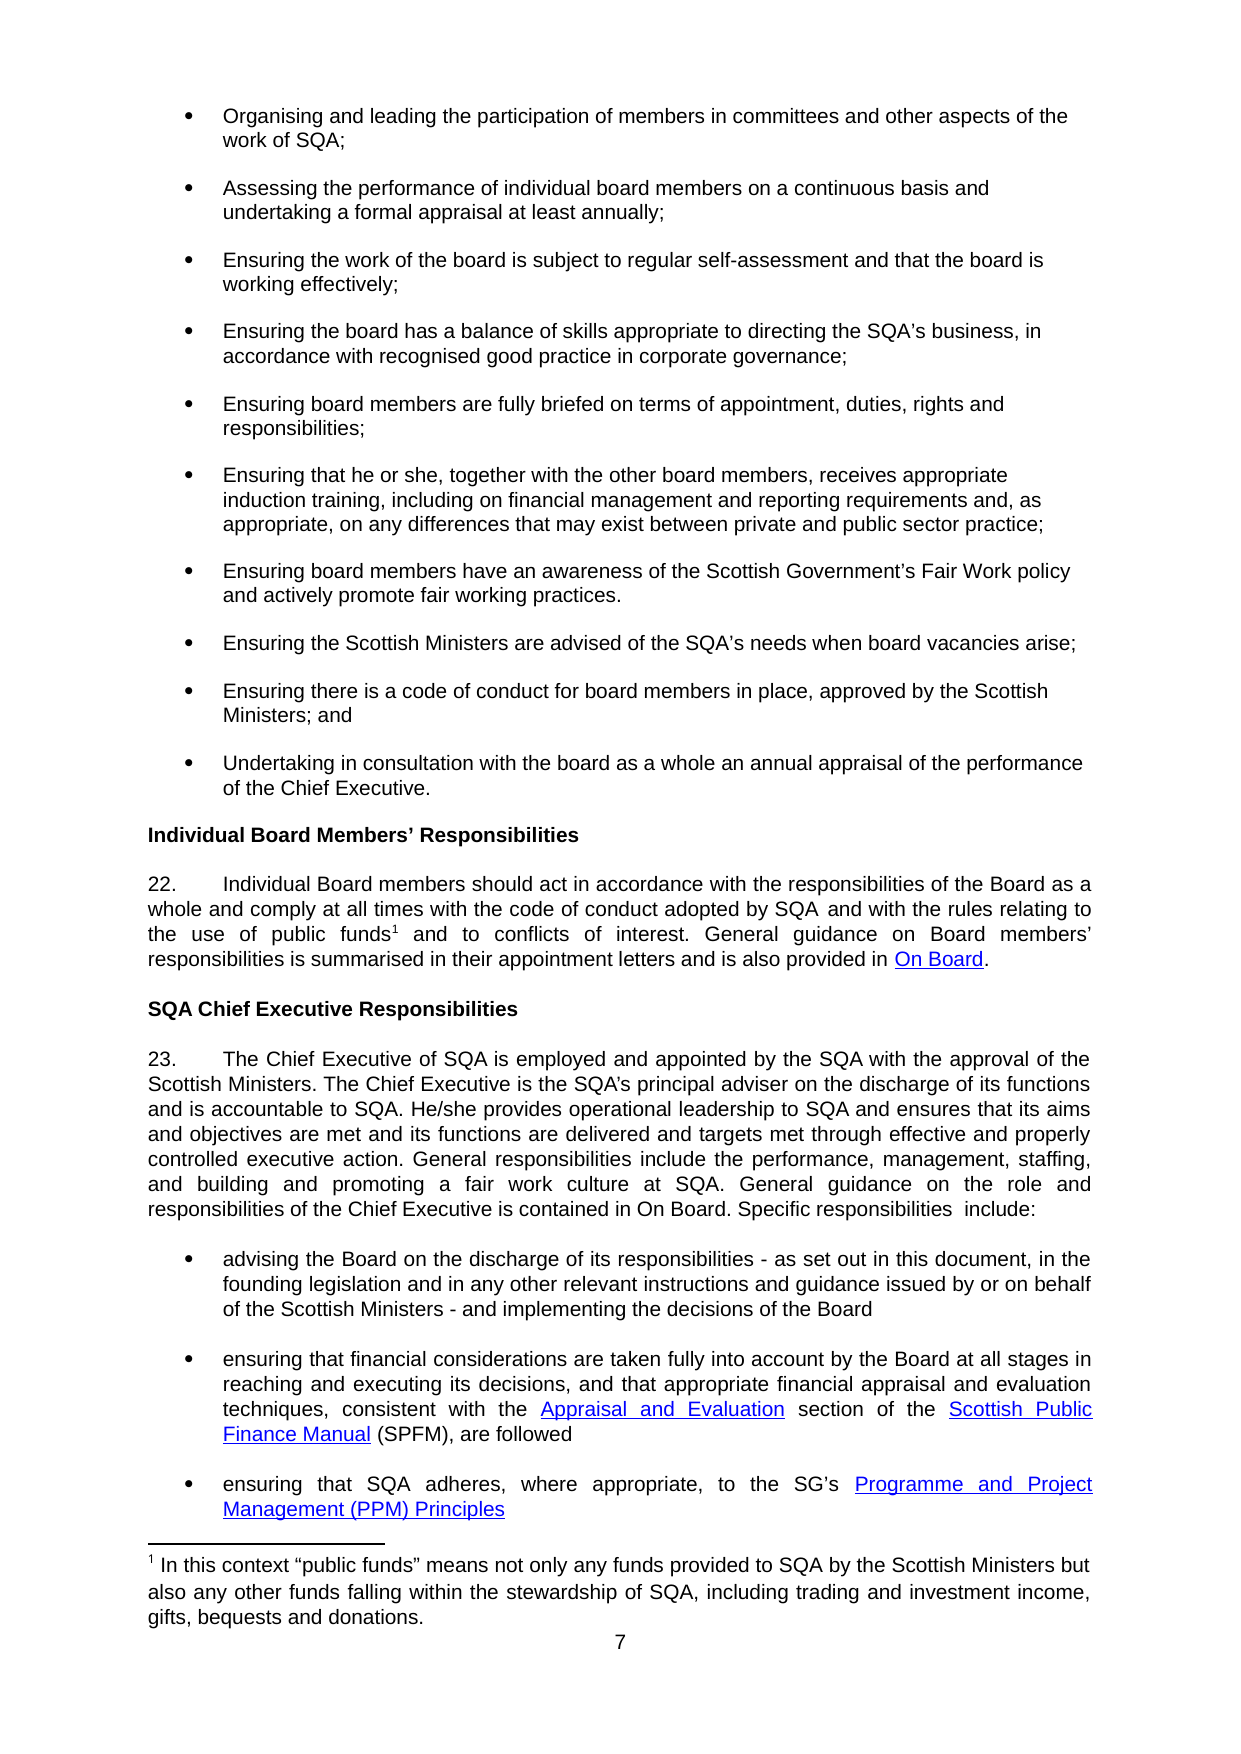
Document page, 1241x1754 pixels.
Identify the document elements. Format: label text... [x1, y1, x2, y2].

list Ensuring there is a code of conduct for board members in place, approved by the Scottish Ministers; and [185, 679, 1092, 727]
text Individual Board Members’ Responsibilities [148, 823, 1092, 847]
subtitle SQA Chief Executive Responsibilities [148, 996, 1092, 1021]
subtitle The Chief Executive of SQA is employed and appointed by the SQA with the approval of the Scottish Ministers. The Chief Executive is the SQA’s principal adviser on the discharge of its functions and is accountable to SQA. He/she provides operational leadership to SQA and ensures that its aims and objectives are met and its functions are delivered and targets met through effective and properly controlled executive action. General responsibilities include the performance, management, staffing, and building and promoting a fair work culture at SQA. General guidance on the role and responsibilities of the Chief Executive is contained in On Board. Specific responsibilities include: [148, 1046, 1092, 1221]
list Organising and leading the participation of members in committees and other aspects of the work of SQA; [185, 103, 1092, 151]
list ensuring that SQA adheres, where appropriate, to the SG’s Programme and Project Management (PPM) Principles [185, 1471, 1092, 1521]
list Ensuring the board has a balance of skills appropriate to directing the SQA’s business, in accordance with recognised good practice in corporate governance; [185, 319, 1092, 367]
list advising the Board on the discharge of its responsibilities - as set out in this document, in the founding legislation and in any other relevant instructions and guidance issued by or on behalf of the Scottish Ministers - and implementing the decisions of the Board [185, 1246, 1092, 1321]
list Ensuring that he or she, together with the other board members, receives appropriate induction training, including on financial management and reporting requirements and, as appropriate, on any differences that may exist between private and public sector practice; [185, 463, 1092, 535]
list Ensuring board members have an awareness of the Scottish Government’s Fair Work policy and actively promote fair working practices. [185, 559, 1092, 607]
list Ensuring the work of the board is subject to regular self-assessment and that the board is working effectively; [185, 247, 1092, 295]
list Ensuring board members are fully briefed on terms of appointment, duties, rights and responsibilities; [185, 391, 1092, 439]
subtitle Individual Board members should act in accordance with the responsibilities of the Board as a whole and comply at all times with the code of conduct adopted by SQA and with the rules relating to the use of public funds and to conflicts of interest. General guidance on Board members’ responsibilities is summarised in their appointment letters and is also provided in On Board. [148, 871, 1092, 971]
list Assessing the performance of individual board members on a continuous basis and undertaking a formal appraisal at least annually; [185, 175, 1092, 223]
list Ensuring the Scottish Ministers are advised of the SQA’s needs when board vacancies arise; [185, 631, 1092, 655]
list Undertaking in consultation with the board as a whole an annual appraisal of the performance of the Chief Executive. [185, 751, 1092, 799]
list ensuring that financial considerations are taken fully into account by the Board at all stages in reaching and executing its decisions, and that appropriate financial appraisal and evaluation techniques, consistent with the Appraisal and Evaluation section of the Scottish Public Finance Manual (SPFM), are followed [185, 1346, 1092, 1446]
